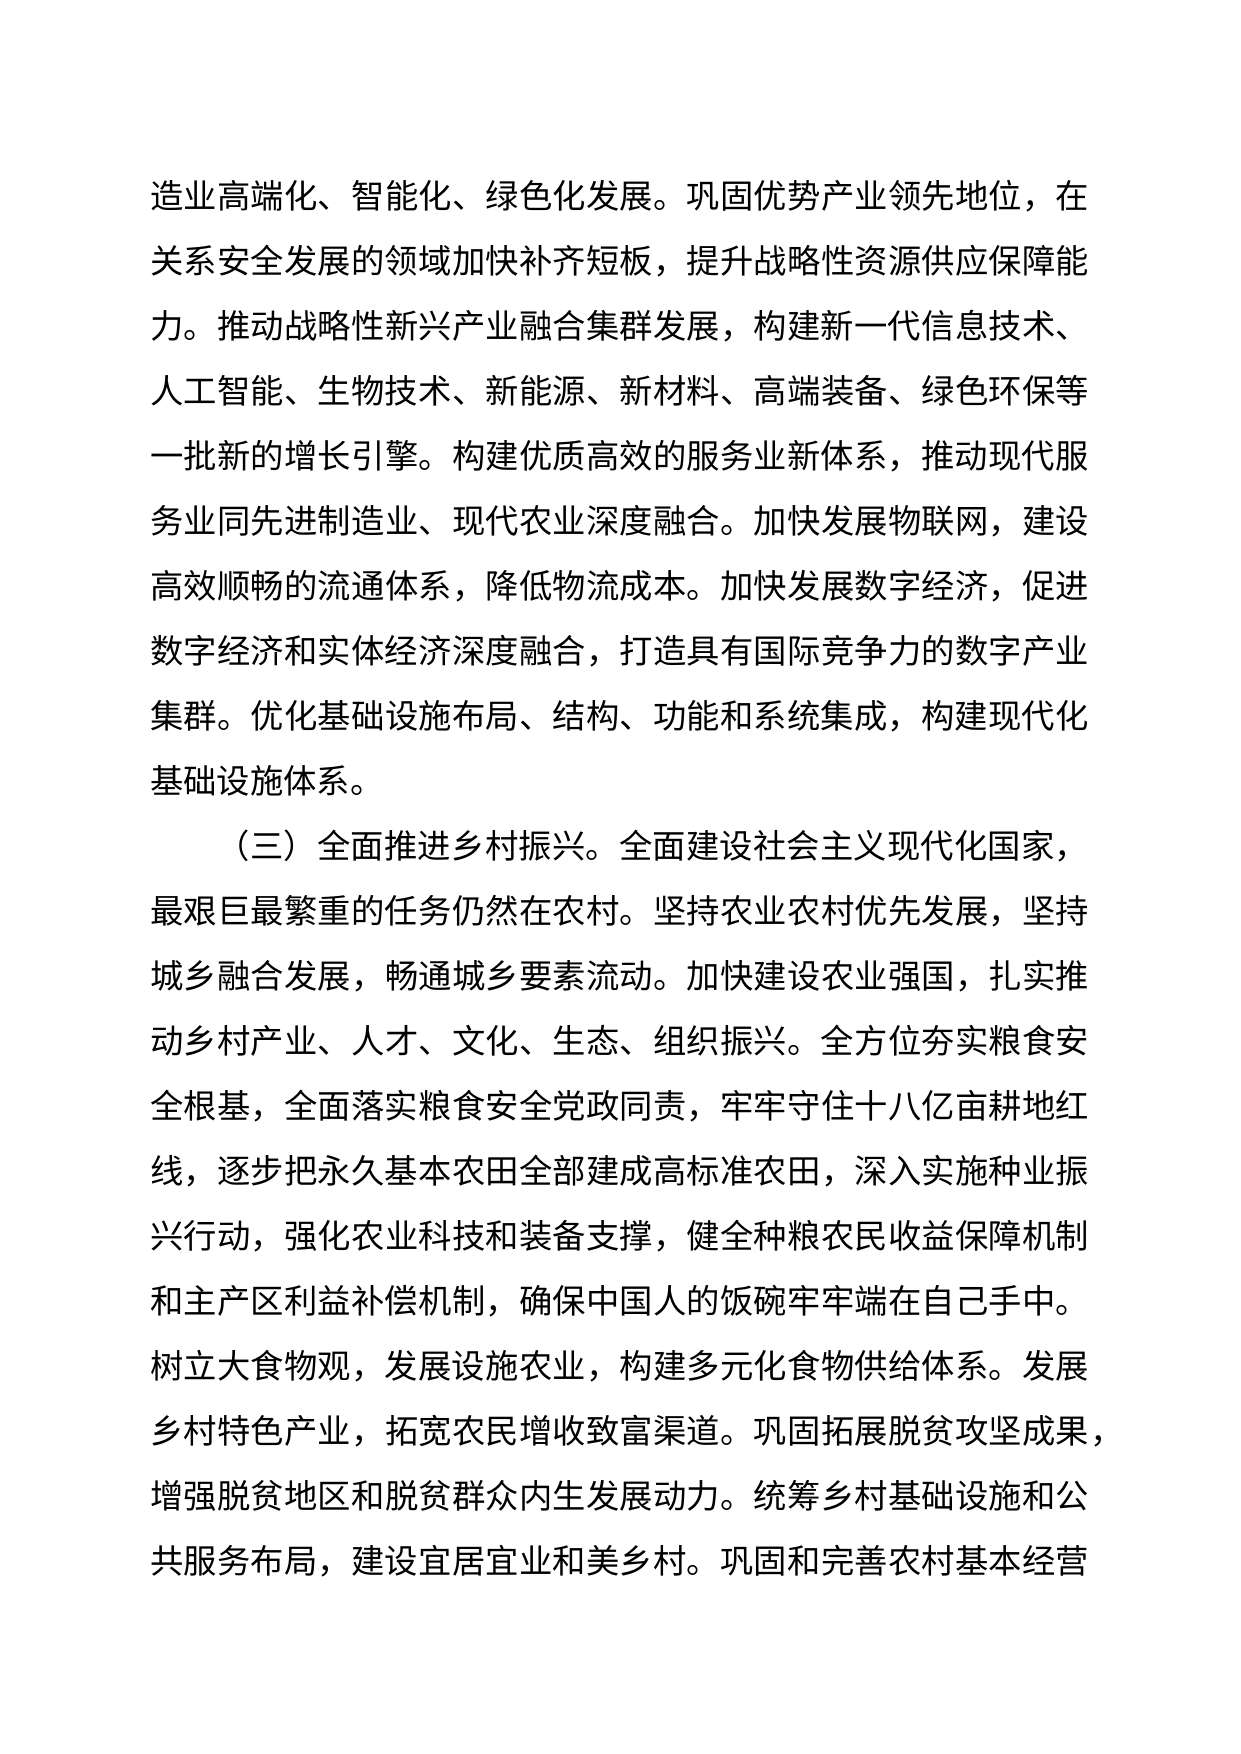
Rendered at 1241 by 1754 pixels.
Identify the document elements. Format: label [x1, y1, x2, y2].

text [150, 812, 1090, 1592]
text [150, 162, 1090, 812]
